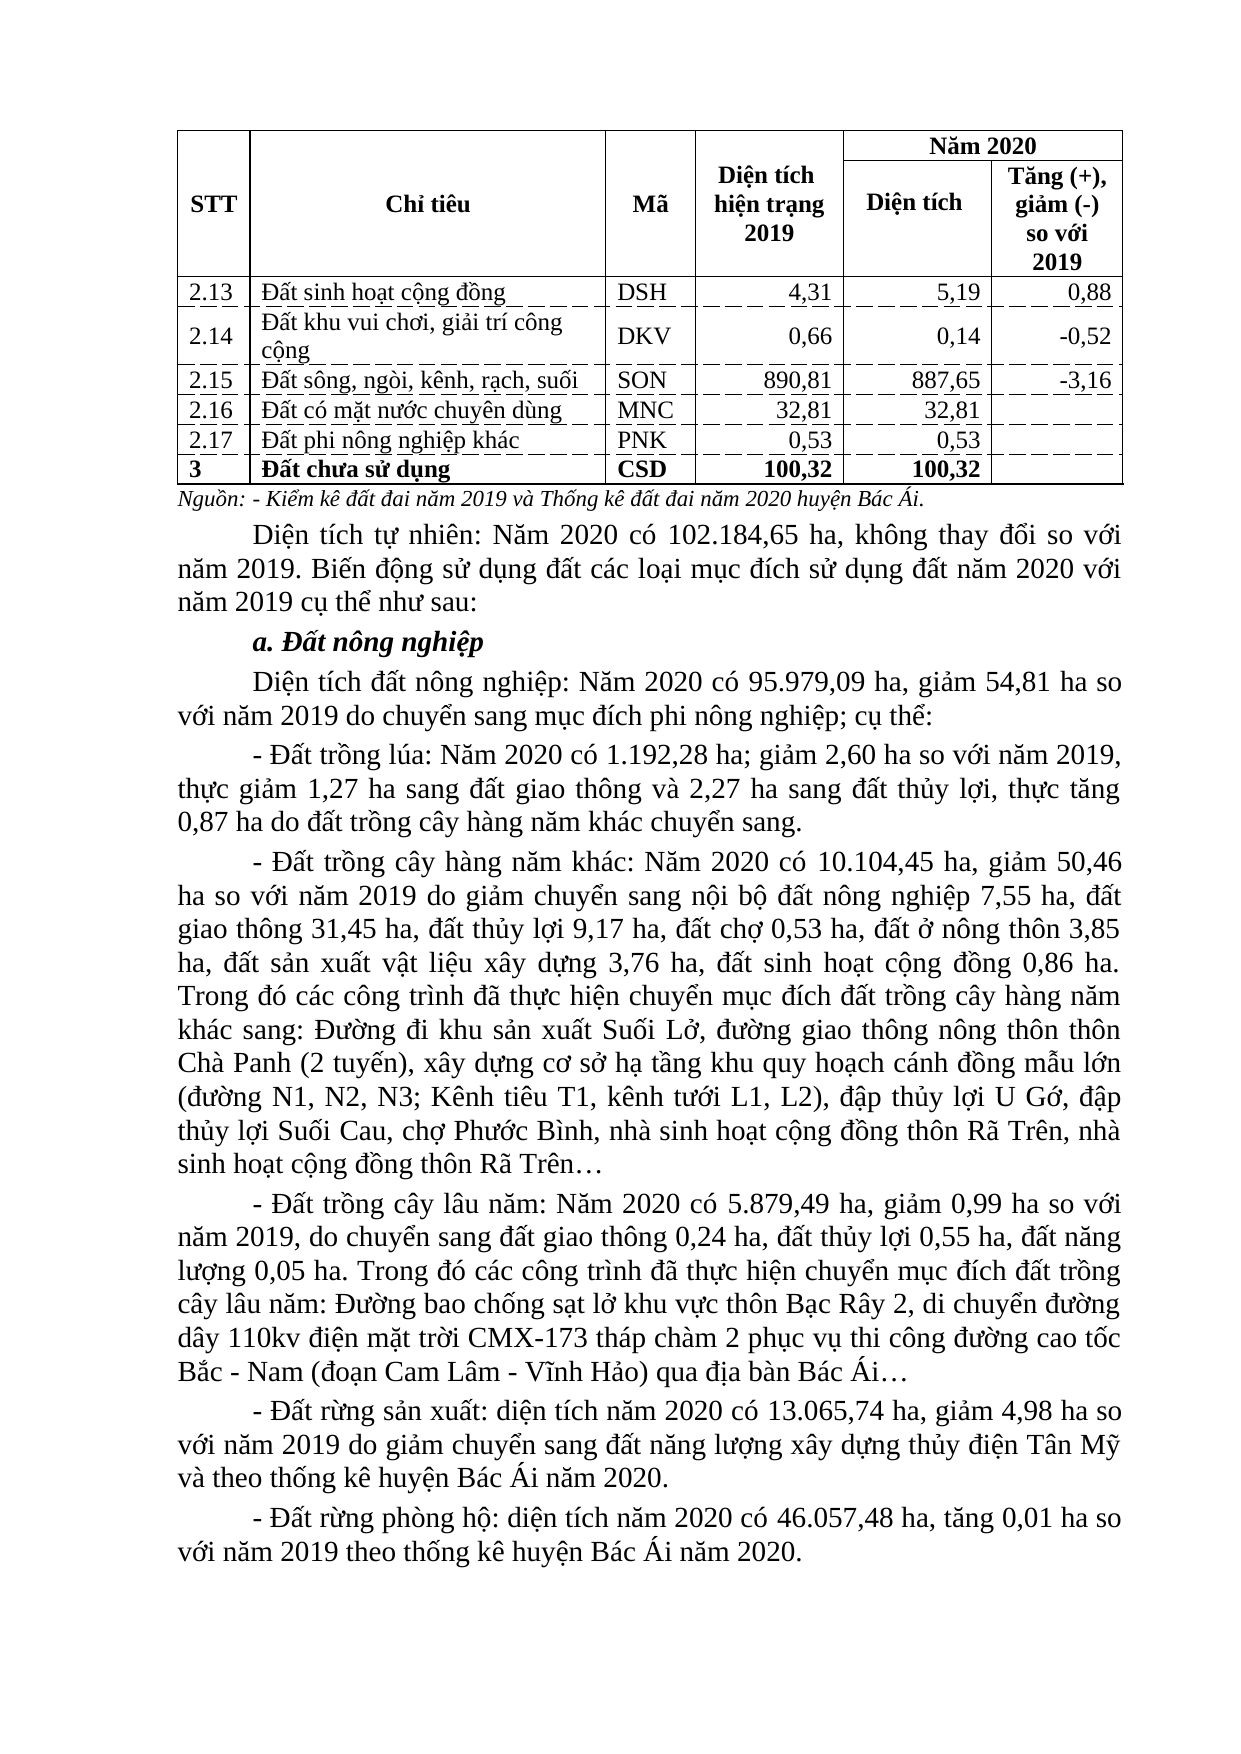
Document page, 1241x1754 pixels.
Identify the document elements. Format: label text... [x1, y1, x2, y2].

text - Đất trồng cây lâu năm: Năm 2020 có 5.879,49 ha, giảm 0,99 ha so với năm 2019, do chuyển sang đất giao thông 0,24 ha, đất thủy lợi 0,55 ha, đất năng lượng 0,05 ha. Trong đó các công trình đã thực hiện chuyển mục đích đất trồng cây lâu năm: Đường bao chống sạt lở khu vực thôn Bạc Rây 2, di chuyển đường dây 110kv điện mặt trời CMX-173 tháp chàm 2 phục vụ thi công đường cao tốc Bắc - Nam (đoạn Cam Lâm - Vĩnh Hảo) qua địa bàn Bác Ái… [177, 1186, 1122, 1387]
table_cell 2.17 [178, 424, 249, 453]
table_cell Đất sinh hoạt cộng đồng [251, 277, 605, 306]
text - Đất rừng sản xuất: diện tích năm 2020 có 13.065,74 ha, giảm 4,98 ha so với năm 2019 do giảm chuyển sang đất năng lượng xây dựng thủy điện Tân Mỹ và theo thống kê huyện Bác Ái năm 2020. [177, 1393, 1122, 1494]
table_cell Đất có mặt nước chuyên dùng [251, 394, 605, 424]
table_cell Tăng (+), giảm (-) so với 2019 [992, 161, 1122, 276]
table_cell 0,88 [992, 277, 1122, 306]
table_cell Đất phi nông nghiệp khác [251, 424, 605, 453]
table_cell 2.16 [178, 394, 249, 424]
table_cell 100,32 [696, 454, 843, 483]
table_cell DSH [606, 277, 695, 306]
table_cell 2.13 [178, 277, 249, 306]
text a. Đất nông nghiệp [177, 624, 1122, 658]
table_cell 2.15 [178, 364, 249, 394]
table_cell Diện tích [844, 161, 991, 276]
text - Đất trồng lúa: Năm 2020 có 1.192,28 ha; giảm 2,60 ha so với năm 2019, thực giảm 1,27 ha sang đất giao thông và 2,27 ha sang đất thủy lợi, thực tăng 0,87 ha do đất trồng cây hàng năm khác chuyển sang. [177, 737, 1122, 838]
table_cell 890,81 [696, 364, 843, 394]
table_cell CSD [606, 454, 695, 483]
table_cell 32,81 [844, 394, 991, 424]
table_cell [992, 454, 1122, 483]
table_cell 32,81 [696, 394, 843, 424]
table_header Diện tích hiện trạng 2019 [696, 131, 843, 276]
table_header Mã [606, 131, 695, 276]
table_cell 3 [178, 454, 249, 483]
table_cell DKV [606, 306, 695, 364]
table_cell -3,16 [992, 364, 1122, 394]
table_cell 0,14 [844, 306, 991, 364]
table_cell [992, 424, 1122, 453]
table_cell 100,32 [844, 454, 991, 483]
table_cell -0,52 [992, 306, 1122, 364]
table_cell 4,31 [696, 277, 843, 306]
text Nguồn: - Kiểm kê đất đai năm 2019 và Thống kê đất đai năm 2020 huyện Bác Ái. [177, 485, 1122, 511]
table_cell PNK [606, 424, 695, 453]
text Diện tích tự nhiên: Năm 2020 có 102.184,65 ha, không thay đổi so với năm 2019. Biến động sử dụng đất các loại mục đích sử dụng đất năm 2020 với năm 2019 cụ thể như sau: [177, 517, 1122, 618]
table_cell Đất khu vui chơi, giải trí công cộng [251, 306, 605, 364]
table_header Chỉ tiêu [251, 131, 605, 276]
table_cell 2.14 [178, 306, 249, 364]
table_cell MNC [606, 394, 695, 424]
table_cell Đất chưa sử dụng [251, 454, 605, 483]
table_cell [992, 394, 1122, 424]
table_cell 0,66 [696, 306, 843, 364]
text - Đất trồng cây hàng năm khác: Năm 2020 có 10.104,45 ha, giảm 50,46 ha so với năm 2019 do giảm chuyển sang nội bộ đất nông nghiệp 7,55 ha, đất giao thông 31,45 ha, đất thủy lợi 9,17 ha, đất chợ 0,53 ha, đất ở nông thôn 3,85 ha, đất sản xuất vật liệu xây dựng 3,76 ha, đất sinh hoạt cộng đồng 0,86 ha. Trong đó các công trình đã thực hiện chuyển mục đích đất trồng cây hàng năm khác sang: Đường đi khu sản xuất Suối Lở, đường giao thông nông thôn thôn Chà Panh (2 tuyến), xây dựng cơ sở hạ tầng khu quy hoạch cánh đồng mẫu lớn (đường N1, N2, N3; Kênh tiêu T1, kênh tưới L1, L2), đập thủy lợi U Gớ, đập thủy lợi Suối Cau, chợ Phước Bình, nhà sinh hoạt cộng đồng thôn Rã Trên, nhà sinh hoạt cộng đồng thôn Rã Trên… [177, 844, 1122, 1180]
table_header STT [178, 131, 249, 276]
table_cell 0,53 [844, 424, 991, 453]
table_header Năm 2020 [844, 131, 1122, 160]
table_cell 887,65 [844, 364, 991, 394]
table_cell Đất sông, ngòi, kênh, rạch, suối [251, 364, 605, 394]
text - Đất rừng phòng hộ: diện tích năm 2020 có 46.057,48 ha, tăng 0,01 ha so với năm 2019 theo thống kê huyện Bác Ái năm 2020. [177, 1500, 1122, 1567]
text Diện tích đất nông nghiệp: Năm 2020 có 95.979,09 ha, giảm 54,81 ha so với năm 2019 do chuyển sang mục đích phi nông nghiệp; cụ thể: [177, 664, 1122, 731]
table_cell 5,19 [844, 277, 991, 306]
table_cell 0,53 [696, 424, 843, 453]
table_cell SON [606, 364, 695, 394]
